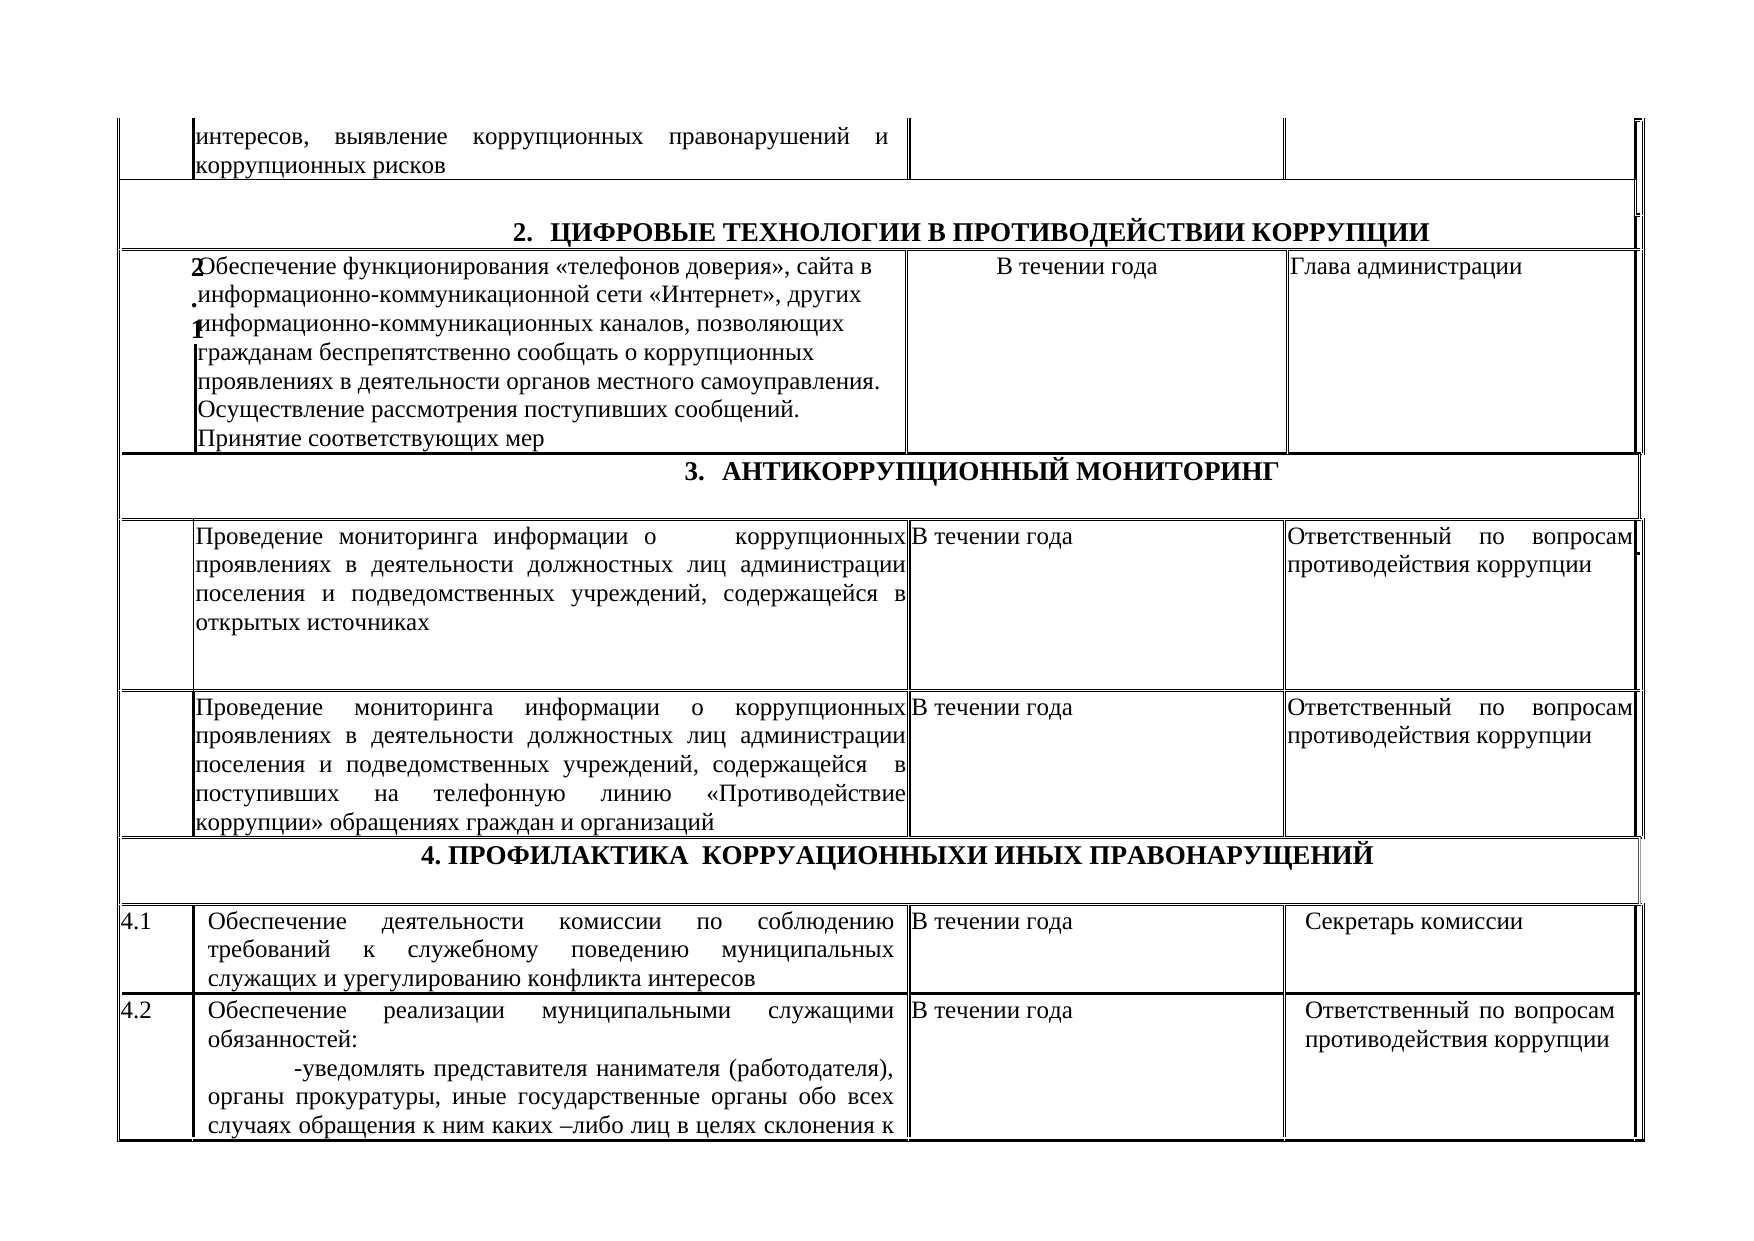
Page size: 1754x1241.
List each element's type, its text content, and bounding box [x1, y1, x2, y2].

table_cell Проведение мониторинга информации о коррупционных проявлениях в деятельности должностных лиц администрации поселения и подведомственных учреждений, содержащейся в открытых источниках [194, 521, 907, 688]
table_cell [1637, 689, 1642, 836]
table_cell [1637, 118, 1643, 213]
table_cell [1635, 992, 1642, 1139]
table_cell В течении года [911, 521, 1283, 688]
table_cell Проведение мониторинга информации о коррупционных проявлениях в деятельности должностных лиц администрации поселения и подведомственных учреждений, содержащейся в поступивших на телефонную линию «Противодействие коррупции» обращениях граждан и организаций [195, 692, 907, 836]
table_cell Ответственный по вопросам противодействия коррупции [1286, 692, 1634, 836]
table_cell Обеспечение деятельности комиссии по соблюдению требований к служебному поведению муниципальных служащих и урегулированию конфликта интересов [195, 906, 907, 992]
table_cell [1637, 903, 1643, 992]
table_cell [1285, 995, 1635, 1139]
table_cell 4. ПРОФИЛАКТИКА КОРРУАЦИОННЫХИ ИНЫХ ПРАВОНАРУЩЕНИЙ [118, 836, 1639, 902]
table_cell [120, 180, 1634, 213]
table_cell 4.2 [120, 992, 193, 1139]
table_cell В течении года [909, 995, 1285, 1139]
table_cell Глава администрации [1289, 251, 1634, 452]
table_cell В течении года [911, 906, 1283, 992]
table_cell В течении года [908, 251, 1286, 452]
table_cell [1635, 518, 1643, 552]
table_cell [1637, 552, 1642, 688]
table_cell [1637, 213, 1642, 248]
table_cell 4.1 [120, 903, 192, 992]
table_cell Обеспечение функционирования «телефонов доверия», сайта в информационно-коммуникационной сети «Интернет», других информационно-коммуникационных каналов, позволяющих гражданам беспрепятственно сообщать о коррупционных проявлениях в деятельности органов местного самоуправления. Осуществление рассмотрения поступивших сообщений. Принятие соответствующих мер [197, 251, 905, 452]
table_cell [120, 689, 192, 836]
table_cell [1635, 248, 1643, 452]
table_cell Секретарь комиссии [1286, 906, 1634, 992]
table_cell Ответственный по вопросам противодействия коррупции [1286, 521, 1634, 688]
table_cell 2.1 [118, 248, 195, 452]
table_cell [193, 992, 909, 1139]
table_cell ЦИФРОВЫЕ ТЕХНОЛОГИИ В ПРОТИВОДЕЙСТВИИ КОРРУПЦИИ [120, 213, 1634, 248]
table_cell АНТИКОРРУПЦИОННЫЙ МОНИТОРИНГ [120, 452, 1638, 518]
table_cell В течении года [911, 692, 1283, 836]
table_cell [118, 518, 193, 688]
